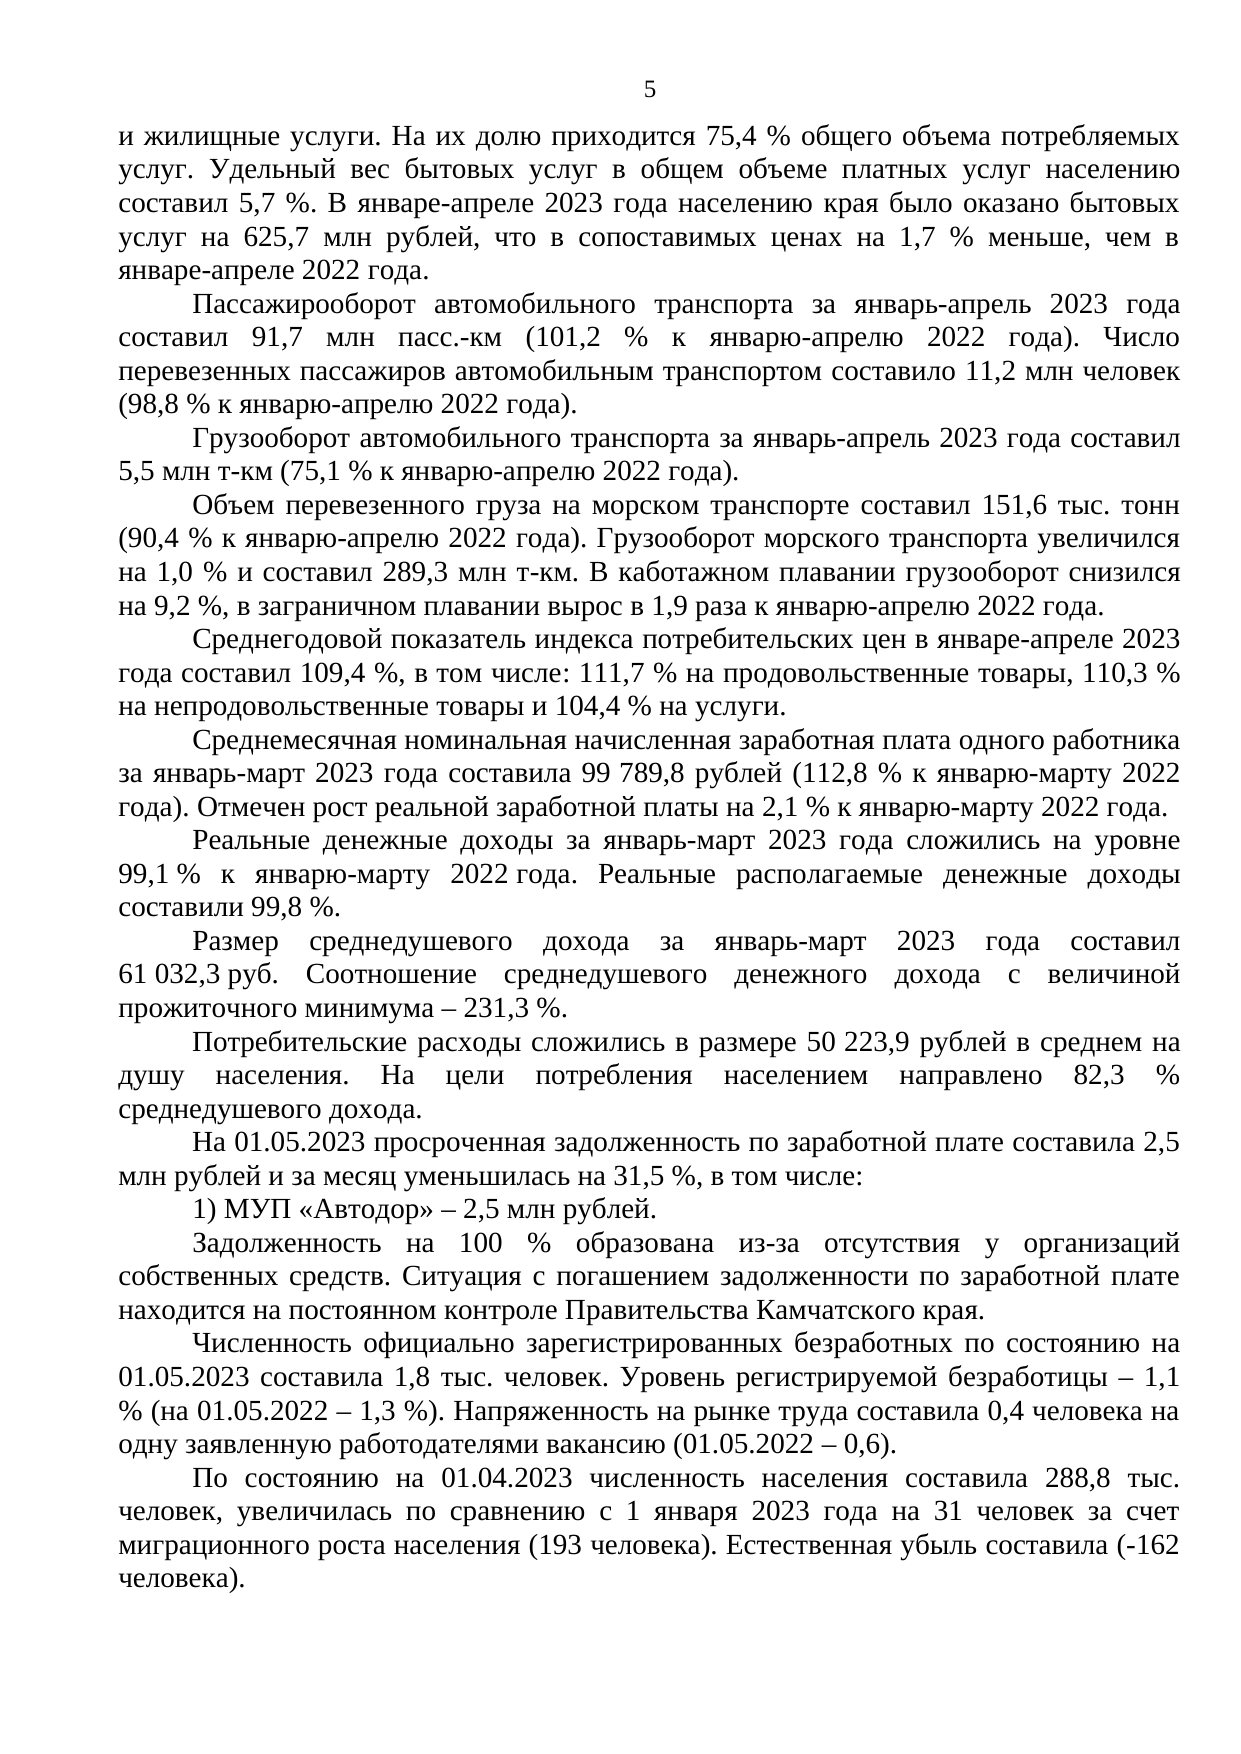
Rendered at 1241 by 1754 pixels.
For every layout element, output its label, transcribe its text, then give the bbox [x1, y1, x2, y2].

text По состоянию на 01.04.2023 численность населения составила 288,8 тыс. человек, увеличилась по сравнению с 1 января 2023 года на 31 человек за счет миграционного роста населения (193 человека). Естественная убыль составила (-162 человека). [118, 1460, 1181, 1594]
text Среднегодовой показатель индекса потребительских цен в январе-апреле 2023 года составил 109,4 %, в том числе: 111,7 % на продовольственные товары, 110,3 % на непродовольственные товары и 104,4 % на услуги. [118, 621, 1181, 722]
text Задолженность на 100 % образована из-за отсутствия у организаций собственных средств. Ситуация с погашением задолженности по заработной плате находится на постоянном контроле Правительства Камчатского края. [118, 1225, 1181, 1326]
text Объем перевезенного груза на морском транспорте составил 151,6 тыс. тонн (90,4 % к январю-апрелю 2022 года). Грузооборот морского транспорта увеличился на 1,0 % и составил 289,3 млн т-км. В каботажном плавании грузооборот снизился на 9,2 %, в заграничном плавании вырос в 1,9 раза к январю-апрелю 2022 года. [118, 487, 1181, 621]
text Грузооборот автомобильного транспорта за январь-апрель 2023 года составил 5,5 млн т-км (75,1 % к январю-апрелю 2022 года). [118, 420, 1181, 487]
text Пассажирооборот автомобильного транспорта за январь-апрель 2023 года составил 91,7 млн пасс.-км (101,2 % к январю-апрелю 2022 года). Число перевезенных пассажиров автомобильным транспортом составило 11,2 млн человек (98,8 % к январю-апрелю 2022 года). [118, 286, 1181, 420]
text Реальные денежные доходы за январь-март 2023 года сложились на уровне 99,1 % к январю-марту 2022 года. Реальные располагаемые денежные доходы составили 99,8 %. [118, 822, 1181, 923]
text Размер среднедушевого дохода за январь-март 2023 года составил 61 032,3 руб. Соотношение среднедушевого денежного дохода с величиной прожиточного минимума – 231,3 %. [118, 923, 1181, 1024]
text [118, 118, 1181, 286]
text Среднемесячная номинальная начисленная заработная плата одного работника за январь-март 2023 года составила 99 789,8 рублей (112,8 % к январю-марту 2022 года). Отмечен рост реальной заработной платы на 2,1 % к январю-марту 2022 года. [118, 722, 1181, 822]
text Численность официально зарегистрированных безработных по состоянию на 01.05.2023 составила 1,8 тыс. человек. Уровень регистрируемой безработицы – 1,1 % (на 01.05.2022 – 1,3 %). Напряженность на рынке труда составила 0,4 человека на одну заявленную работодателями вакансию (01.05.2022 – 0,6). [118, 1326, 1181, 1460]
text На 01.05.2023 просроченная задолженность по заработной плате составила 2,5 млн рублей и за месяц уменьшилась на 31,5 %, в том числе: [118, 1124, 1181, 1191]
text Потребительские расходы сложились в размере 50 223,9 рублей в среднем на душу населения. На цели потребления населением направлено 82,3 % среднедушевого дохода. [118, 1024, 1181, 1124]
text 1) МУП «Автодор» – 2,5 млн рублей. [118, 1191, 1181, 1225]
